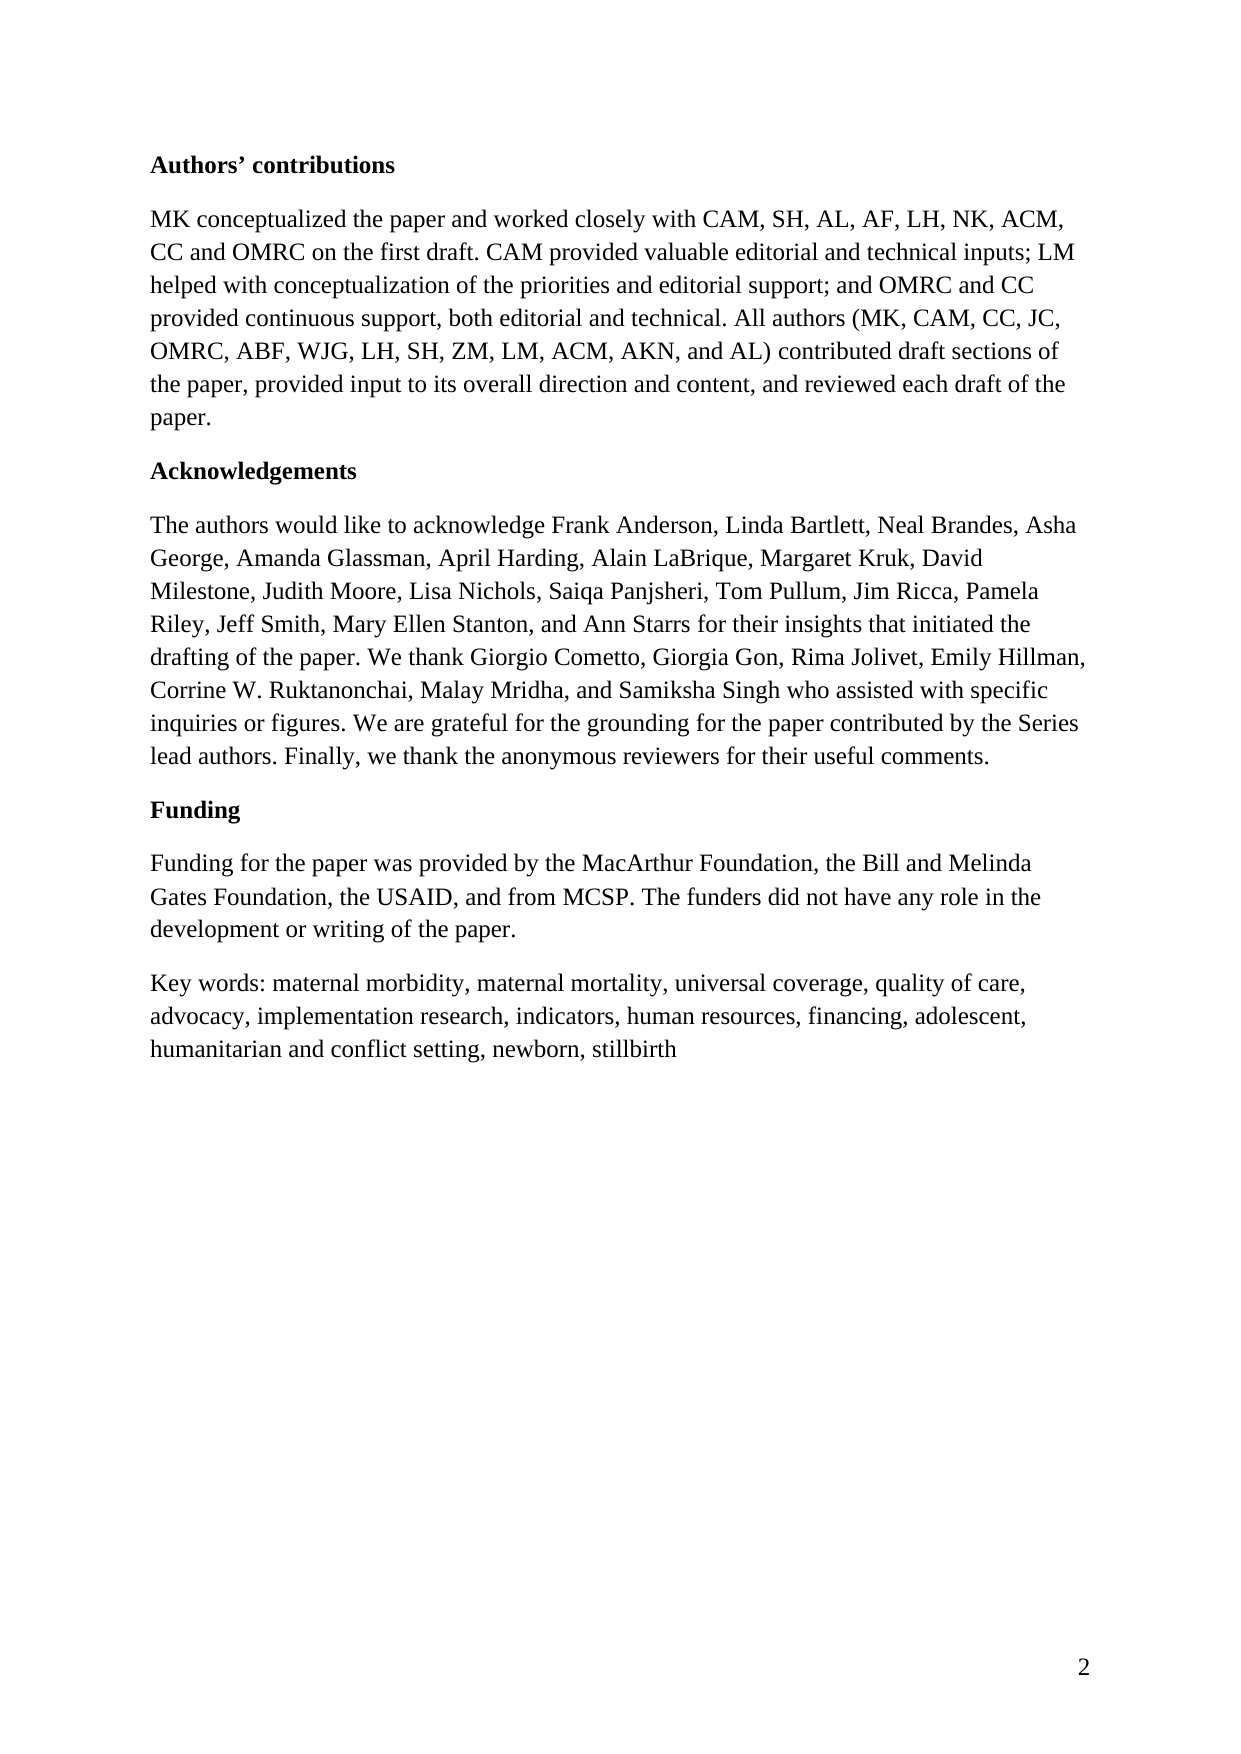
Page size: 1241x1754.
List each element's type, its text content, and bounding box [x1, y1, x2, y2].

text The authors would like to acknowledge Frank Anderson, Linda Bartlett, Neal Brandes, Asha George, Amanda Glassman, April Harding, Alain LaBrique, Margaret Kruk, David Milestone, Judith Moore, Lisa Nichols, Saiqa Panjsheri, Tom Pullum, Jim Ricca, Pamela Riley, Jeff Smith, Mary Ellen Stanton, and Ann Starrs for their insights that initiated the drafting of the paper. We thank Giorgio Cometto, Giorgia Gon, Rima Jolivet, Emily Hillman, Corrine W. Ruktanonchai, Malay Mridha, and Samiksha Singh who assisted with specific inquiries or figures. We are grateful for the grounding for the paper contributed by the Series lead authors. Finally, we thank the anonymous reviewers for their useful comments. [150, 510, 1090, 769]
text Key words: maternal morbidity, maternal mortality, universal coverage, quality of care, advocacy, implementation research, indicators, human resources, financing, adolescent, humanitarian and conflict setting, newborn, stillbirth [150, 968, 1090, 1063]
text Funding for the paper was provided by the MacArthur Foundation, the Bill and Melinda Gates Foundation, the USAID, and from MCSP. The funders did not have any role in the development or writing of the paper. [150, 848, 1090, 943]
text Funding [150, 795, 1090, 823]
text Authors’ contributions [150, 150, 1090, 179]
text Acknowledgements [150, 456, 1090, 484]
text MK conceptualized the paper and worked closely with CAM, SH, AL, AF, LH, NK, ACM, CC and OMRC on the first draft. CAM provided valuable editorial and technical inputs; LM helped with conceptualization of the priorities and editorial support; and OMRC and CC provided continuous support, both editorial and technical. All authors (MK, CAM, CC, JC, OMRC, ABF, WJG, LH, SH, ZM, LM, ACM, AKN, and AL) contributed draft sections of the paper, provided input to its overall direction and content, and reviewed each draft of the paper. [150, 204, 1090, 431]
